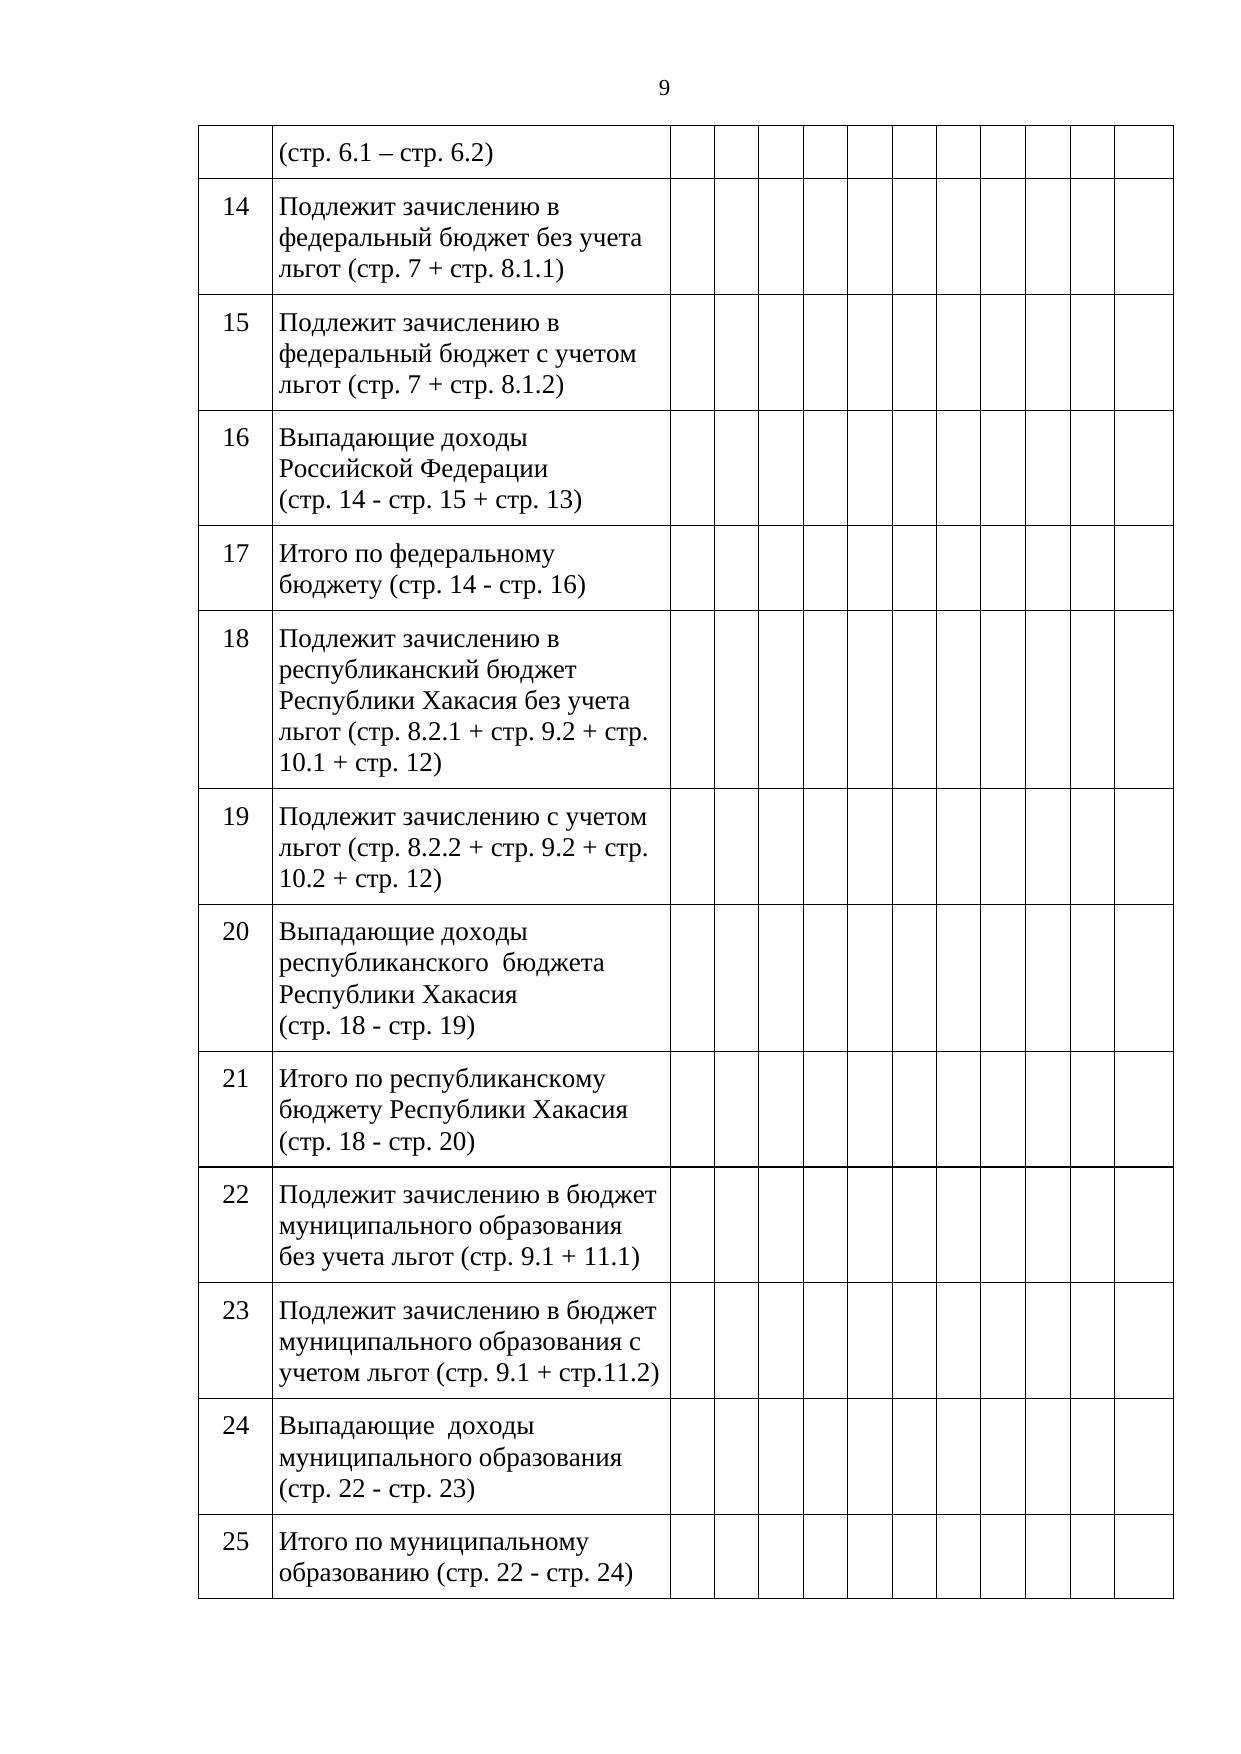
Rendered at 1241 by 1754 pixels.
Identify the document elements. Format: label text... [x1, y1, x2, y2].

table_cell [715, 1399, 758, 1513]
table_cell [715, 411, 758, 525]
table_cell [1026, 1399, 1070, 1513]
table_cell Итого по федеральному бюджету (стр. 14 - стр. 16) [273, 526, 670, 610]
table_cell [1071, 1515, 1114, 1598]
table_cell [273, 126, 670, 178]
table_cell Подлежит зачислению в бюджет муниципального образования с учетом льгот (стр. 9.1 + стр.11.2) [273, 1283, 670, 1398]
table_cell [671, 1399, 714, 1513]
table_cell [715, 905, 758, 1051]
table_cell [981, 1283, 1025, 1398]
table_cell [715, 295, 758, 410]
table_cell [1115, 526, 1173, 610]
table_cell [759, 1515, 803, 1598]
table_cell [848, 1283, 892, 1398]
table_cell [1026, 905, 1070, 1051]
table_cell [1115, 126, 1173, 178]
table_cell Подлежит зачислению в федеральный бюджет без учета льгот (стр. 7 + стр. 8.1.1) [273, 179, 670, 294]
table_cell 15 [199, 295, 272, 410]
table_cell [804, 1052, 847, 1166]
table_cell [848, 295, 892, 410]
table_cell [1115, 1052, 1173, 1166]
table_cell [715, 1515, 758, 1598]
table_cell 22 [199, 1168, 272, 1282]
table_cell [848, 1168, 892, 1282]
table_cell [759, 411, 803, 525]
table_cell [848, 1052, 892, 1166]
table_cell [893, 179, 936, 294]
table_cell [1026, 611, 1070, 788]
table_cell [804, 789, 847, 904]
table_cell Выпадающие доходы Российской Федерации (стр. 14 - стр. 15 + стр. 13) [273, 411, 670, 525]
table_cell [981, 526, 1025, 610]
table_cell [893, 611, 936, 788]
table_cell [1026, 179, 1070, 294]
table_cell [893, 1283, 936, 1398]
table_cell [759, 1052, 803, 1166]
table_cell [937, 126, 980, 178]
table_cell [1115, 411, 1173, 525]
table_cell [671, 126, 714, 178]
table_cell [937, 1283, 980, 1398]
table_cell [715, 611, 758, 788]
table_cell [1115, 1283, 1173, 1398]
table_cell [893, 1515, 936, 1598]
table_cell [893, 1399, 936, 1513]
table_cell [937, 179, 980, 294]
table_cell [759, 526, 803, 610]
table_cell Выпадающие доходы муниципального образования (стр. 22 - стр. 23) [273, 1399, 670, 1513]
table_cell [1071, 1283, 1114, 1398]
table_cell [848, 126, 892, 178]
table_cell [937, 1399, 980, 1513]
table_cell [671, 611, 714, 788]
table_cell [1071, 1052, 1114, 1166]
table_cell [671, 179, 714, 294]
table_cell [981, 789, 1025, 904]
table_cell [715, 1168, 758, 1282]
table_cell [848, 611, 892, 788]
table_cell [671, 295, 714, 410]
table_cell [759, 789, 803, 904]
table_cell [981, 179, 1025, 294]
table_cell [1115, 611, 1173, 788]
table_cell [893, 1052, 936, 1166]
table_cell [1026, 126, 1070, 178]
table_cell 19 [199, 789, 272, 904]
table_cell [671, 526, 714, 610]
table_cell 17 [199, 526, 272, 610]
table_cell [1115, 295, 1173, 410]
table_cell [981, 611, 1025, 788]
table_cell [804, 1168, 847, 1282]
table_cell [804, 179, 847, 294]
table_cell [848, 526, 892, 610]
table_cell [715, 126, 758, 178]
table_cell [937, 611, 980, 788]
table_cell [804, 1515, 847, 1598]
table_cell Выпадающие доходы республиканского бюджета Республики Хакасия (стр. 18 - стр. 19) [273, 905, 670, 1051]
table_cell [671, 1283, 714, 1398]
table_cell [1026, 789, 1070, 904]
table_cell [1071, 179, 1114, 294]
table_cell [937, 905, 980, 1051]
table_cell [893, 126, 936, 178]
table_cell [1071, 789, 1114, 904]
table_cell [981, 126, 1025, 178]
table_cell [1026, 1052, 1070, 1166]
table_cell [848, 179, 892, 294]
table_cell [981, 1052, 1025, 1166]
table_cell [937, 789, 980, 904]
table_cell [848, 789, 892, 904]
table_cell [1071, 1168, 1114, 1282]
table_cell [1115, 1168, 1173, 1282]
table_cell [893, 411, 936, 525]
table_cell Подлежит зачислению в республиканский бюджет Республики Хакасия без учета льгот (стр. 8.2.1 + стр. 9.2 + стр. 10.1 + стр. 12) [273, 611, 670, 788]
table_cell [981, 411, 1025, 525]
table_cell [1115, 1399, 1173, 1513]
table_cell [759, 611, 803, 788]
table_cell [893, 1168, 936, 1282]
table_cell [759, 1399, 803, 1513]
table_cell [759, 126, 803, 178]
table_cell [1071, 1399, 1114, 1513]
table_cell [804, 526, 847, 610]
table_cell [1115, 905, 1173, 1051]
table_cell 16 [199, 411, 272, 525]
table_cell [804, 905, 847, 1051]
table_cell [848, 411, 892, 525]
table_cell [981, 1399, 1025, 1513]
table_cell [804, 411, 847, 525]
table_cell [1115, 179, 1173, 294]
table_cell [893, 789, 936, 904]
table_cell [981, 905, 1025, 1051]
table_cell [671, 1052, 714, 1166]
table_cell [1071, 411, 1114, 525]
table_cell [1071, 611, 1114, 788]
table_cell [671, 789, 714, 904]
table_cell [893, 295, 936, 410]
table_cell [937, 295, 980, 410]
table_cell [1026, 1168, 1070, 1282]
table_cell 23 [199, 1283, 272, 1398]
table_cell [1026, 1283, 1070, 1398]
table_cell Подлежит зачислению в бюджет муниципального образования без учета льгот (стр. 9.1 + 11.1) [273, 1168, 670, 1282]
table_cell Подлежит зачислению в федеральный бюджет с учетом льгот (стр. 7 + стр. 8.1.2) [273, 295, 670, 410]
table_cell [671, 411, 714, 525]
table_cell [848, 905, 892, 1051]
table_cell 14 [199, 179, 272, 294]
table_cell [981, 1515, 1025, 1598]
table_cell Итого по муниципальному образованию (стр. 22 - стр. 24) [273, 1515, 670, 1598]
table_cell [1115, 1515, 1173, 1598]
table_cell [937, 1052, 980, 1166]
table_cell [1115, 789, 1173, 904]
table_cell [937, 526, 980, 610]
table_cell Итого по республиканскому бюджету Республики Хакасия (стр. 18 - стр. 20) [273, 1052, 670, 1166]
table_cell [848, 1399, 892, 1513]
table_cell [981, 1168, 1025, 1282]
table_cell [1071, 905, 1114, 1051]
table_cell 20 [199, 905, 272, 1051]
table_cell [715, 789, 758, 904]
table_cell [759, 295, 803, 410]
table_cell [715, 179, 758, 294]
table_cell [893, 526, 936, 610]
table_cell [715, 1052, 758, 1166]
table_cell [759, 905, 803, 1051]
table_cell [893, 905, 936, 1051]
table_cell [759, 1283, 803, 1398]
table_cell [804, 1399, 847, 1513]
table_cell [1026, 1515, 1070, 1598]
table_cell [848, 1515, 892, 1598]
table_cell [937, 1168, 980, 1282]
table_cell Подлежит зачислению с учетом льгот (стр. 8.2.2 + стр. 9.2 + стр. 10.2 + стр. 12) [273, 789, 670, 904]
table_cell [804, 126, 847, 178]
table_cell 21 [199, 1052, 272, 1166]
table_cell [981, 295, 1025, 410]
table_cell [715, 1283, 758, 1398]
table_cell [937, 1515, 980, 1598]
table_cell [804, 611, 847, 788]
table_cell [1026, 526, 1070, 610]
table_cell [671, 905, 714, 1051]
table_cell [937, 411, 980, 525]
table_cell [1071, 126, 1114, 178]
table_cell [804, 295, 847, 410]
table_cell [1071, 526, 1114, 610]
table_cell [1026, 295, 1070, 410]
table_cell [804, 1283, 847, 1398]
table_cell [1071, 295, 1114, 410]
table_cell 13 [199, 126, 272, 178]
table_cell 18 [199, 611, 272, 788]
table_cell [759, 1168, 803, 1282]
table_cell [671, 1515, 714, 1598]
table_cell [671, 1168, 714, 1282]
table_cell [1026, 411, 1070, 525]
table_cell [759, 179, 803, 294]
table_cell 24 [199, 1399, 272, 1513]
table_cell [715, 526, 758, 610]
table_cell 25 [199, 1515, 272, 1598]
